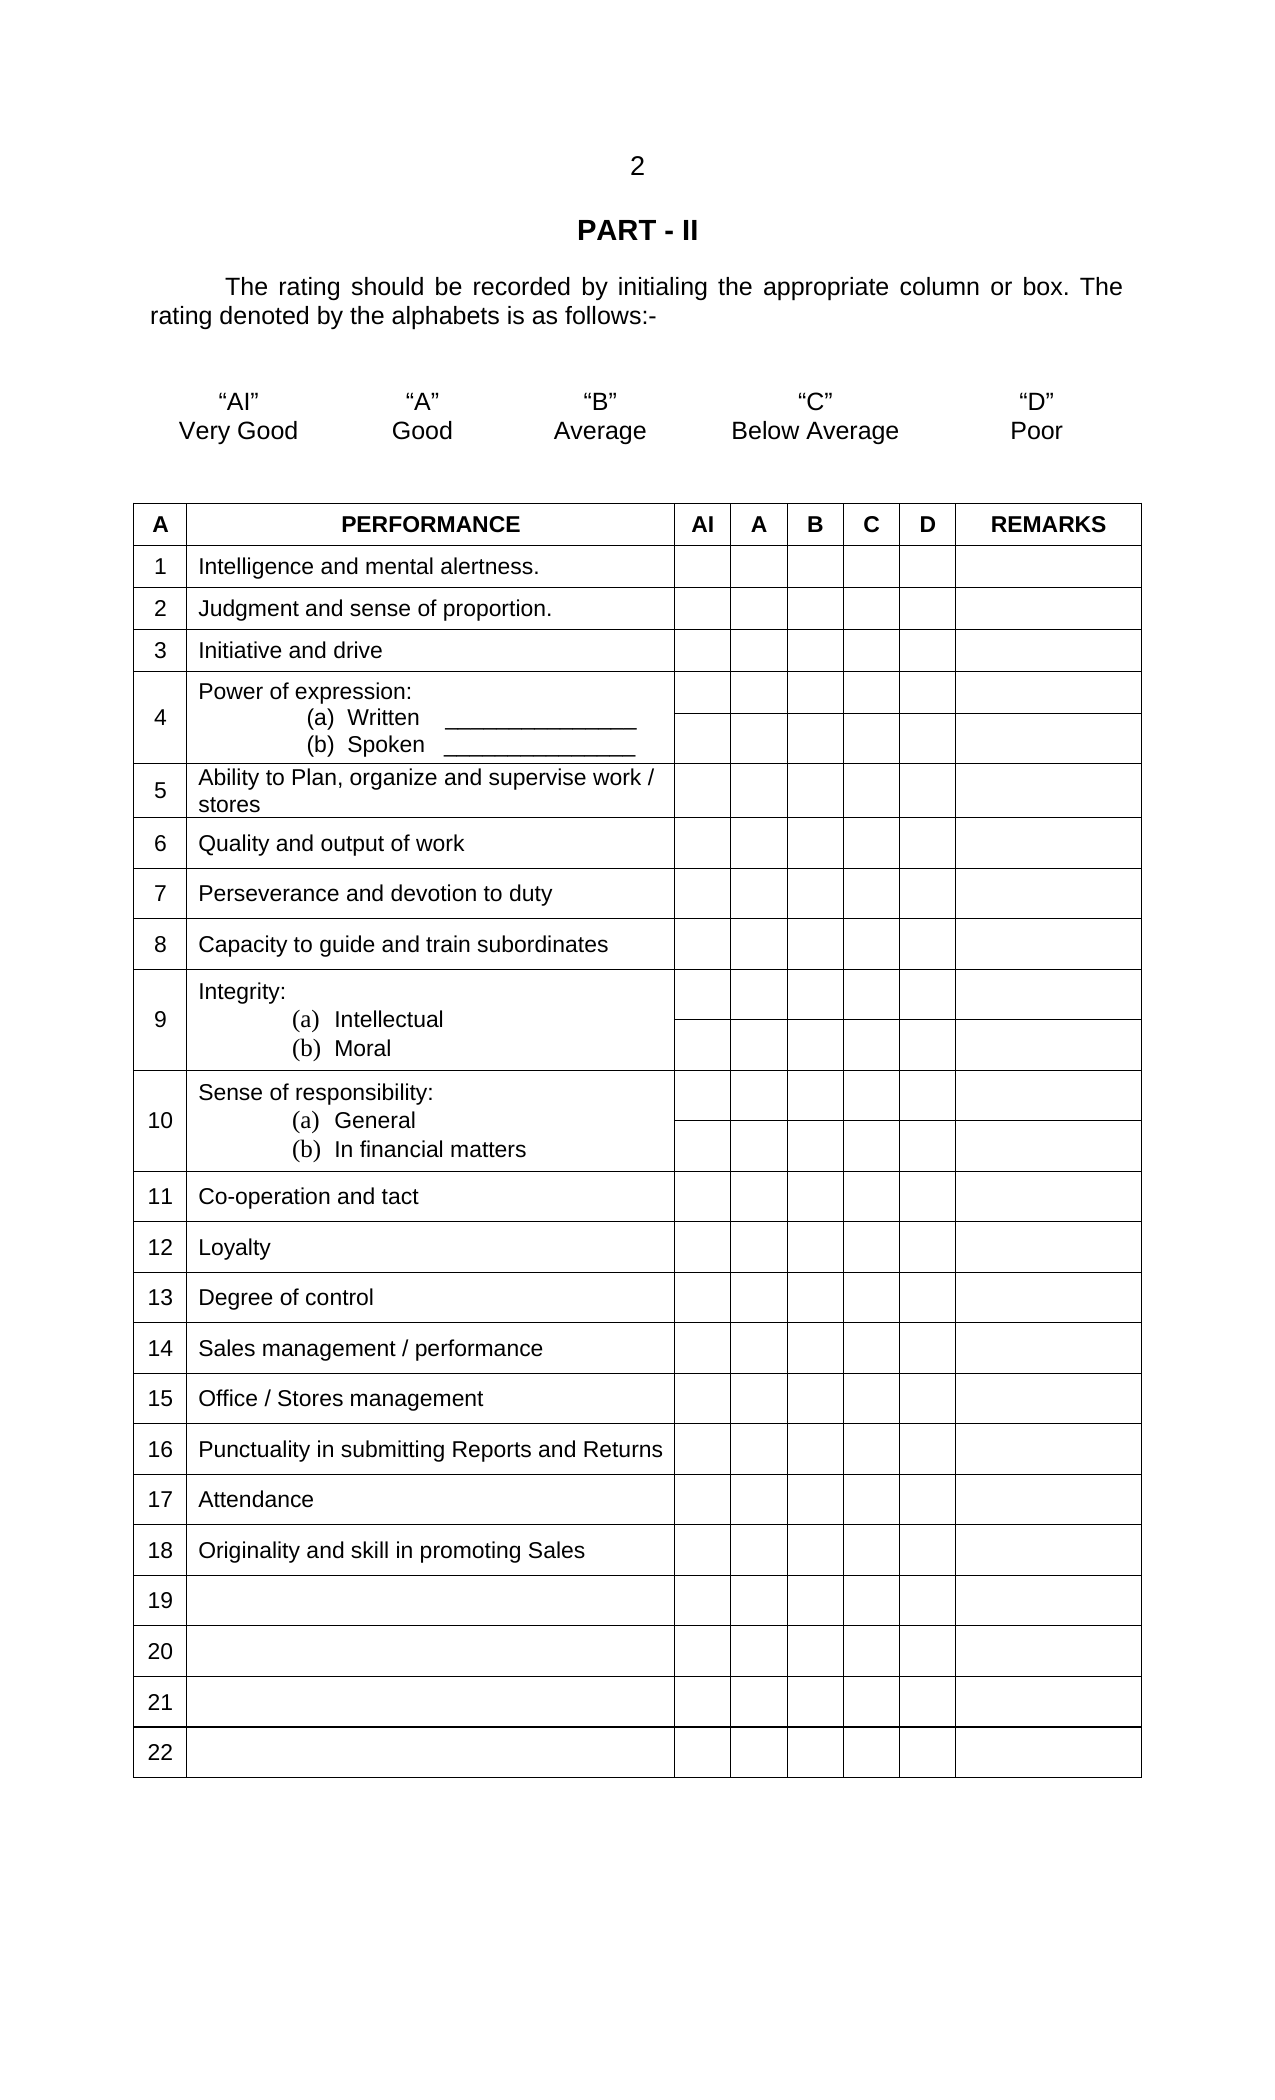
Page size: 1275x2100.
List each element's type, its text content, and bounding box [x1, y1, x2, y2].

table_header C [844, 504, 899, 544]
table_cell [900, 919, 955, 969]
table_cell [675, 714, 730, 763]
table_cell [788, 1273, 843, 1322]
table_cell [900, 818, 955, 868]
table_cell [675, 919, 730, 969]
table_cell 17 [134, 1475, 186, 1524]
table_cell [731, 588, 787, 629]
table_cell Quality and output of work [187, 818, 674, 868]
table_cell [844, 1071, 899, 1120]
table_cell [956, 1424, 1141, 1474]
table_cell [900, 1071, 955, 1120]
table_cell [844, 1475, 899, 1524]
table_cell [956, 630, 1141, 671]
table_header “C” [694, 387, 937, 416]
table_cell [900, 1525, 955, 1575]
table_cell [731, 1172, 787, 1221]
table_cell [731, 970, 787, 1019]
table_cell Punctuality in submitting Reports and Returns [187, 1424, 674, 1474]
table_cell [844, 714, 899, 763]
table_cell Initiative and drive [187, 630, 674, 671]
table_header A [134, 504, 186, 544]
table_cell [956, 546, 1141, 587]
table_cell [956, 1677, 1141, 1726]
table_cell [900, 1374, 955, 1423]
table_cell [956, 764, 1141, 817]
table_cell [675, 630, 730, 671]
table_header PERFORMANCE [187, 504, 674, 544]
table_cell [956, 1273, 1141, 1322]
table_cell [788, 1323, 843, 1373]
table_cell Power of expression: (a) Written _______________ (b) Spoken _______________ [187, 672, 674, 763]
table_cell [675, 970, 730, 1019]
table_cell [900, 1323, 955, 1373]
table_cell [956, 1020, 1141, 1070]
table_header D [900, 504, 955, 544]
table_cell 10 [134, 1071, 186, 1171]
table_cell [956, 1728, 1141, 1777]
table_cell [956, 1626, 1141, 1676]
table_cell [731, 1020, 787, 1070]
table_cell Average [506, 416, 694, 445]
table_cell Office / Stores management [187, 1374, 674, 1423]
table_cell 18 [134, 1525, 186, 1575]
table_cell 15 [134, 1374, 186, 1423]
table_cell [844, 1172, 899, 1221]
table_cell [788, 1576, 843, 1625]
table_cell [956, 672, 1141, 713]
table_cell [956, 818, 1141, 868]
table_cell Intelligence and mental alertness. [187, 546, 674, 587]
table_cell [731, 714, 787, 763]
table_header AI [675, 504, 730, 544]
table_cell 9 [134, 970, 186, 1070]
table_cell [731, 818, 787, 868]
table_cell [675, 1071, 730, 1120]
table_cell Attendance [187, 1475, 674, 1524]
table_cell [956, 970, 1141, 1019]
table_cell [731, 869, 787, 918]
table_cell Ability to Plan, organize and supervise work / stores [187, 764, 674, 817]
table_cell 3 [134, 630, 186, 671]
table_cell [731, 1626, 787, 1676]
table_cell Poor [937, 416, 1136, 445]
table_cell [956, 714, 1141, 763]
table_cell [900, 1626, 955, 1676]
text The rating should be recorded by initialing the appropriate column or box. The rating denoted by the alphabets is as follows:- [150, 272, 1125, 330]
table_cell [675, 1172, 730, 1221]
table_cell [675, 672, 730, 713]
table_cell 16 [134, 1424, 186, 1474]
table_cell [675, 588, 730, 629]
table_cell 5 [134, 764, 186, 817]
table_cell Integrity: Intellectual Moral [187, 970, 674, 1070]
table_cell Degree of control [187, 1273, 674, 1322]
table_cell [900, 1677, 955, 1726]
table_cell [731, 630, 787, 671]
table_cell [900, 714, 955, 763]
table_cell [844, 1121, 899, 1171]
table_cell [675, 1323, 730, 1373]
table_cell [900, 1020, 955, 1070]
table_cell Very Good [139, 416, 338, 445]
table_cell [844, 1576, 899, 1625]
table_cell [788, 919, 843, 969]
table_cell [788, 1172, 843, 1221]
table_header B [788, 504, 843, 544]
table_cell [788, 1626, 843, 1676]
table_cell [844, 1626, 899, 1676]
table_cell [844, 1323, 899, 1373]
table_cell [675, 1475, 730, 1524]
table_cell [956, 1172, 1141, 1221]
table_cell [731, 1374, 787, 1423]
table_cell [956, 919, 1141, 969]
table_cell [844, 672, 899, 713]
table_cell [844, 630, 899, 671]
table_cell [900, 588, 955, 629]
table_cell [844, 1525, 899, 1575]
table_cell [956, 1576, 1141, 1625]
table_cell [187, 1677, 674, 1726]
table_cell [675, 1626, 730, 1676]
table_cell [788, 970, 843, 1019]
table_cell [731, 1273, 787, 1322]
table_cell [731, 1323, 787, 1373]
table_cell [956, 1475, 1141, 1524]
table_cell [731, 1475, 787, 1524]
table_cell [731, 919, 787, 969]
table_cell [788, 764, 843, 817]
table_cell [788, 869, 843, 918]
table_cell 22 [134, 1728, 186, 1777]
table_cell 7 [134, 869, 186, 918]
table_cell [844, 1728, 899, 1777]
table_cell [675, 818, 730, 868]
table_cell [788, 546, 843, 587]
table_cell [788, 672, 843, 713]
table_cell 20 [134, 1626, 186, 1676]
table_cell [675, 1374, 730, 1423]
table_cell Loyalty [187, 1222, 674, 1272]
table_cell [675, 1020, 730, 1070]
table_cell [187, 1728, 674, 1777]
table_cell [675, 1728, 730, 1777]
table_cell [900, 1273, 955, 1322]
table_cell [844, 546, 899, 587]
table_cell [675, 764, 730, 817]
table_cell [675, 546, 730, 587]
table_cell [900, 1728, 955, 1777]
table_cell [788, 714, 843, 763]
table_cell [844, 1424, 899, 1474]
table_cell [844, 970, 899, 1019]
table_cell [900, 1121, 955, 1171]
table_header A [731, 504, 787, 544]
table_cell [788, 1121, 843, 1171]
table_cell 1 [134, 546, 186, 587]
table_cell 4 [134, 672, 186, 763]
table_cell [788, 1020, 843, 1070]
table_cell [675, 1576, 730, 1625]
table_cell [788, 1424, 843, 1474]
table_cell [788, 1728, 843, 1777]
table_cell [900, 630, 955, 671]
table_header “AI” [139, 387, 338, 416]
table_cell [844, 818, 899, 868]
table_cell [900, 970, 955, 1019]
table_cell [788, 1071, 843, 1120]
table_cell [731, 1222, 787, 1272]
table_cell [788, 1222, 843, 1272]
table_header “A” [338, 387, 506, 416]
table_header “D” [937, 387, 1136, 416]
table_cell [844, 1222, 899, 1272]
table_cell Sales management / performance [187, 1323, 674, 1373]
table_cell [956, 1071, 1141, 1120]
table_cell [675, 1222, 730, 1272]
table_cell [900, 672, 955, 713]
table_cell [900, 1172, 955, 1221]
table_cell [844, 1273, 899, 1322]
table_cell 19 [134, 1576, 186, 1625]
table_cell [731, 1424, 787, 1474]
text PART - II [150, 212, 1125, 246]
table_cell 21 [134, 1677, 186, 1726]
table_cell [788, 818, 843, 868]
table_cell [675, 869, 730, 918]
table_cell Originality and skill in promoting Sales [187, 1525, 674, 1575]
table_cell [956, 1222, 1141, 1272]
table_cell [731, 672, 787, 713]
table_cell [187, 1576, 674, 1625]
table_cell [731, 546, 787, 587]
table_cell [900, 869, 955, 918]
table_cell [731, 1677, 787, 1726]
table_cell [844, 1677, 899, 1726]
table_cell [900, 764, 955, 817]
table_cell [731, 1071, 787, 1120]
table_cell 6 [134, 818, 186, 868]
table_cell Sense of responsibility: General In financial matters [187, 1071, 674, 1171]
table_cell [788, 1475, 843, 1524]
table_cell [844, 1374, 899, 1423]
table_cell [675, 1525, 730, 1575]
table_cell 14 [134, 1323, 186, 1373]
table_cell [731, 1121, 787, 1171]
table_cell Good [338, 416, 506, 445]
table_cell [187, 1626, 674, 1676]
table_cell [844, 1020, 899, 1070]
table_cell [675, 1677, 730, 1726]
table_cell Capacity to guide and train subordinates [187, 919, 674, 969]
table_cell Judgment and sense of proportion. [187, 588, 674, 629]
table_cell [675, 1424, 730, 1474]
table_cell [900, 1222, 955, 1272]
table_cell [731, 1576, 787, 1625]
table_cell Perseverance and devotion to duty [187, 869, 674, 918]
table_cell [900, 1576, 955, 1625]
table_cell 13 [134, 1273, 186, 1322]
table_cell [844, 919, 899, 969]
table_cell [900, 1424, 955, 1474]
table_cell [788, 588, 843, 629]
table_cell 8 [134, 919, 186, 969]
table_cell [844, 764, 899, 817]
table_cell [956, 588, 1141, 629]
table_cell [900, 546, 955, 587]
table_cell Below Average [694, 416, 937, 445]
table_cell [731, 1728, 787, 1777]
table_cell 11 [134, 1172, 186, 1221]
table_cell [956, 1525, 1141, 1575]
table_cell [675, 1121, 730, 1171]
table_cell [900, 1475, 955, 1524]
table_cell Co-operation and tact [187, 1172, 674, 1221]
table_cell 12 [134, 1222, 186, 1272]
table_header “B” [506, 387, 694, 416]
table_cell [731, 1525, 787, 1575]
table_cell [956, 1121, 1141, 1171]
table_cell [956, 1374, 1141, 1423]
table_cell [956, 869, 1141, 918]
table_cell [956, 1323, 1141, 1373]
table_header REMARKS [956, 504, 1141, 544]
table_cell [844, 588, 899, 629]
table_cell 2 [134, 588, 186, 629]
table_cell [788, 630, 843, 671]
table_cell [675, 1273, 730, 1322]
table_cell [788, 1525, 843, 1575]
table_cell [844, 869, 899, 918]
table_cell [731, 764, 787, 817]
text 2 [150, 150, 1125, 181]
table_cell [788, 1374, 843, 1423]
table_cell [788, 1677, 843, 1726]
